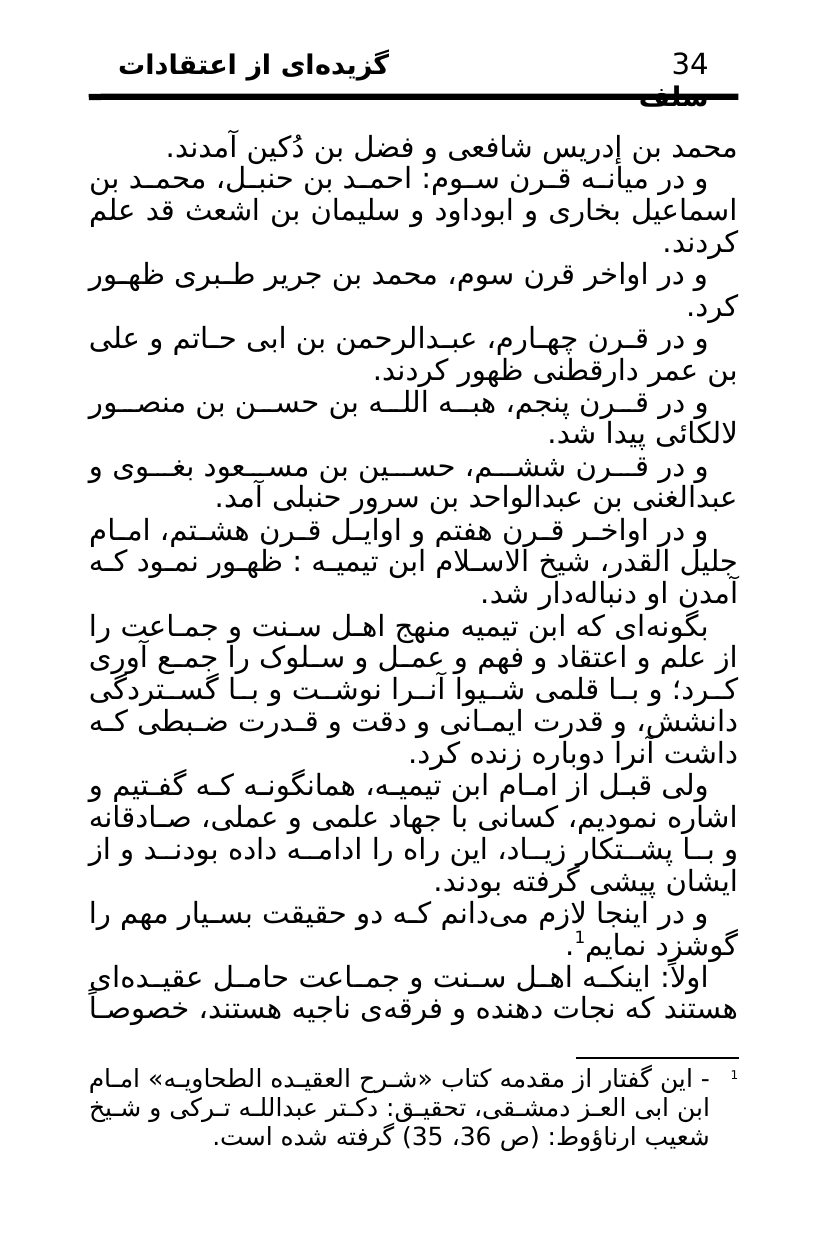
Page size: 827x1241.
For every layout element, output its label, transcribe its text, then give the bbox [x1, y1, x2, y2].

text بگونه‌ای که ابن تیمیه منهج اهل سنت و جماعت را از علم و اعتقاد و فهم و عمل و سلوک را جمع آوری کرد؛ و با قلمی شیوا آنرا نوشت و با گستردگی دانشش، و قدرت ایمانی و دقت و قدرت ضبطی که داشت آنرا دوباره زنده کرد. [89, 611, 738, 770]
text ولی قبل از امام ابن تیمیه، همانگونه که گفتیم و اشاره نمودیم، کسانی با جهاد علمی و عملی، صادقانه و با پشتکار زیاد، این راه را ادامه داده بودند و از ایشان پیشی گرفته بودند. [89, 770, 738, 898]
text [89, 132, 738, 163]
text و در قرن پنجم، هبه الله بن حسن بن منصور لالکائی پیدا شد. [89, 387, 738, 451]
text و در میانه قرن سوم: احمد بن حنبل، محمد بن اسماعیل بخاری و ابوداود و سلیمان بن اشعث قد علم کردند. [89, 163, 738, 259]
text و در قرن ششم، حسین بن مسعود بغوی و عبدالغنی بن عبدالواحد بن سرور حنبلی آمد. [89, 451, 738, 515]
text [89, 962, 738, 1026]
text و در قرن چهارم، عبدالرحمن بن ابی حاتم و علی بن عمر دارقطنی ظهور کردند. [89, 323, 738, 387]
text و در اینجا لازم می‌دانم که دو حقیقت بسیار مهم را گوشزد نمایم. [89, 898, 738, 962]
text و در اواخر قرن هفتم و اوایل قرن هشتم، امام جلیل القدر، شیخ الاسلام ابن تیمیه : ظهور نمود که آمدن او دنباله‌دار شد. [89, 515, 738, 611]
text و در اواخر قرن سوم، محمد بن جریر طبری ظهور کرد. [89, 259, 738, 323]
